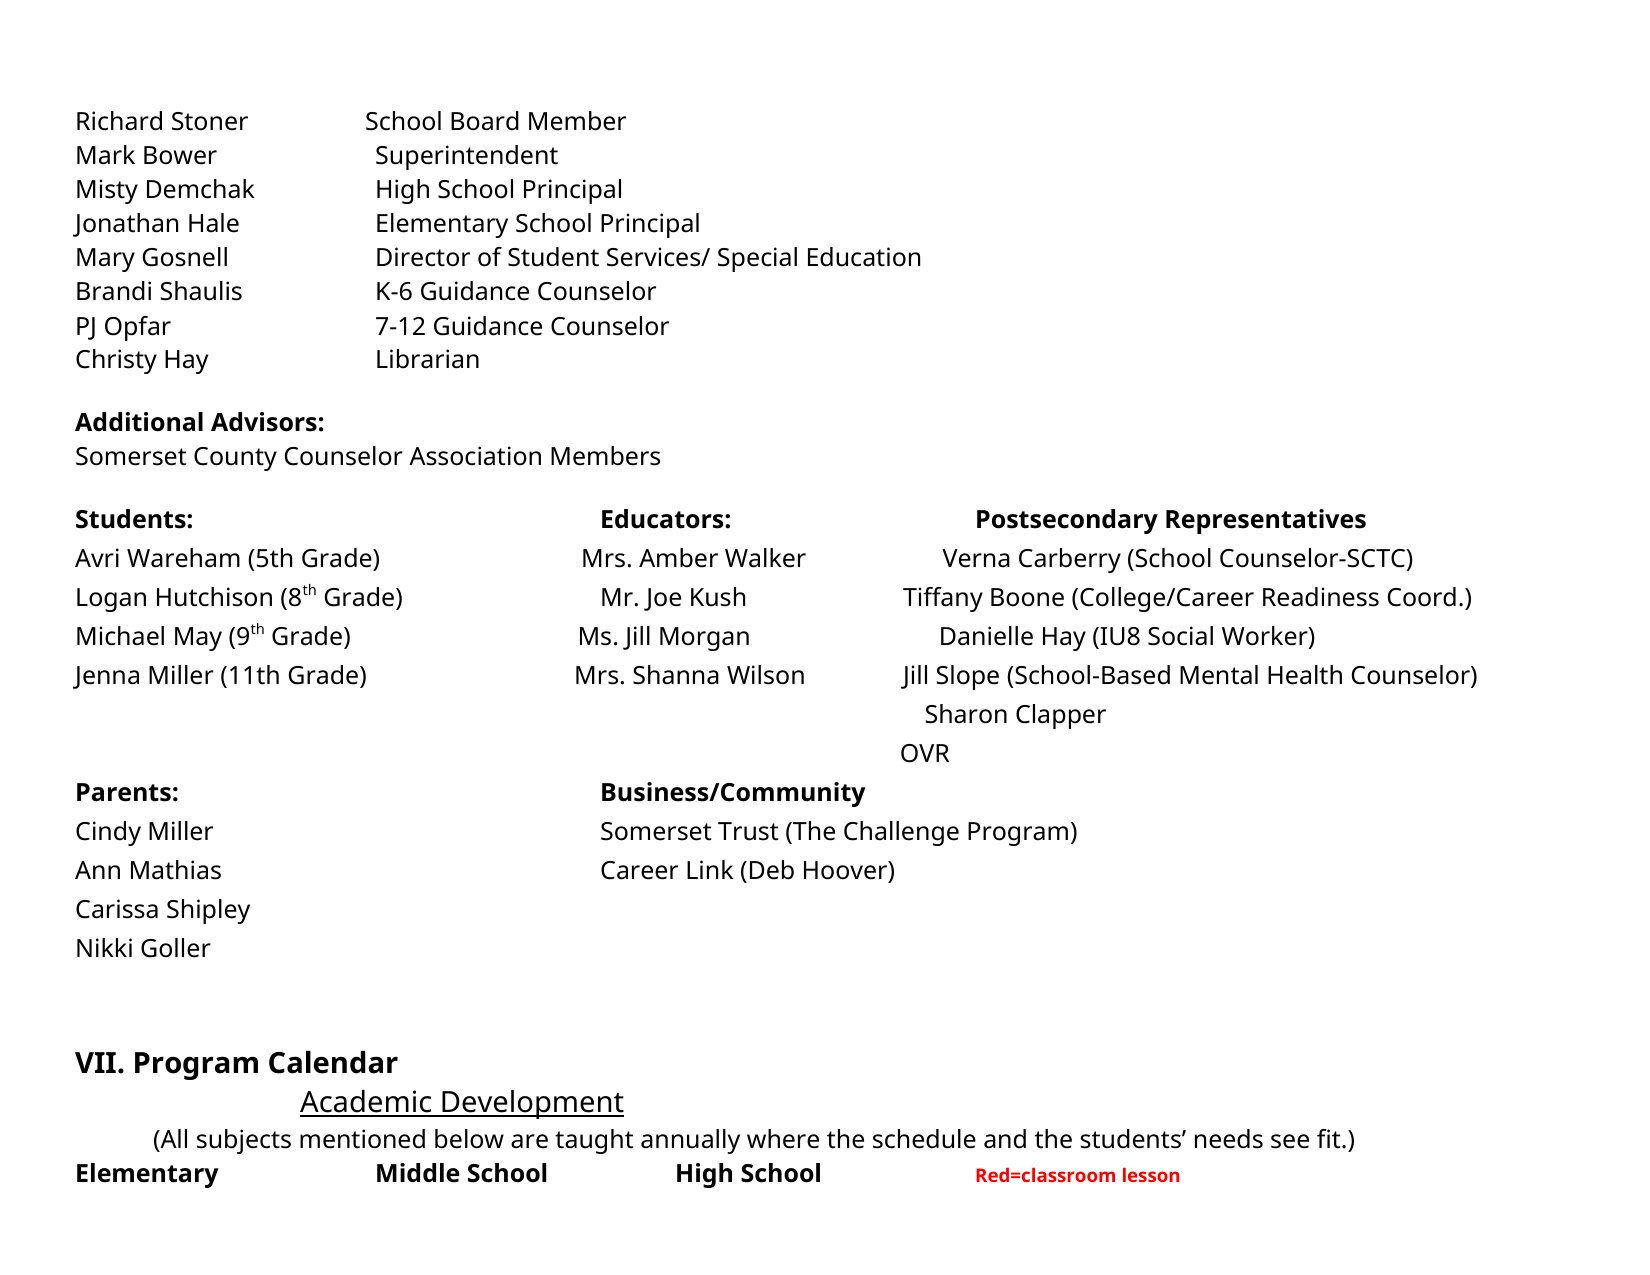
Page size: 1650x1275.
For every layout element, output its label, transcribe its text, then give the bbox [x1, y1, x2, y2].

text VII. Program Calendar [75, 1042, 1575, 1082]
text Somerset County Counselor Association Members [75, 439, 1575, 473]
text OVR [75, 736, 1575, 770]
text Logan Hutchison (8th Grade) Mr. Joe Kush Tiffany Boone (College/Career Readiness Coord.) [75, 580, 1575, 614]
text Michael May (9th Grade) Ms. Jill Morgan Danielle Hay (IU8 Social Worker) [75, 619, 1575, 653]
text Richard Stoner School Board Member [75, 104, 1575, 138]
text Mary Gosnell Director of Student Services/ Special Education [75, 240, 1575, 274]
text Cindy Miller Somerset Trust (The Challenge Program) [75, 813, 1575, 848]
text Students: Educators: Postsecondary Representatives [75, 502, 1575, 536]
text Additional Advisors: [75, 405, 1575, 439]
text Mark Bower Superintendent [75, 138, 1575, 172]
text (All subjects mentioned below are taught annually where the schedule and the students’ needs see fit.) [75, 1121, 1575, 1155]
text Brandi Shaulis K-6 Guidance Counselor [75, 274, 1575, 308]
text Parents: Business/Community [75, 774, 1575, 809]
text Misty Demchak High School Principal [75, 172, 1575, 206]
text Sharon Clapper [75, 697, 1575, 731]
text Avri Wareham (5th Grade) Mrs. Amber Walker Verna Carberry (School Counselor-SCTC) [75, 541, 1575, 575]
text PJ Opfar 7-12 Guidance Counselor [75, 308, 1575, 342]
text Jenna Miller (11th Grade) Mrs. Shanna Wilson Jill Slope (School-Based Mental Health Counselor) [75, 658, 1575, 692]
text Nikki Goller [75, 930, 1575, 964]
text Elementary Middle School High School Red=classroom lesson [75, 1155, 1575, 1189]
text Carissa Shipley [75, 891, 1575, 926]
text Academic Development [225, 1082, 1575, 1121]
text Christy Hay Librarian [75, 342, 1575, 376]
text Ann Mathias Career Link (Deb Hoover) [75, 852, 1575, 887]
text Jonathan Hale Elementary School Principal [75, 206, 1575, 240]
